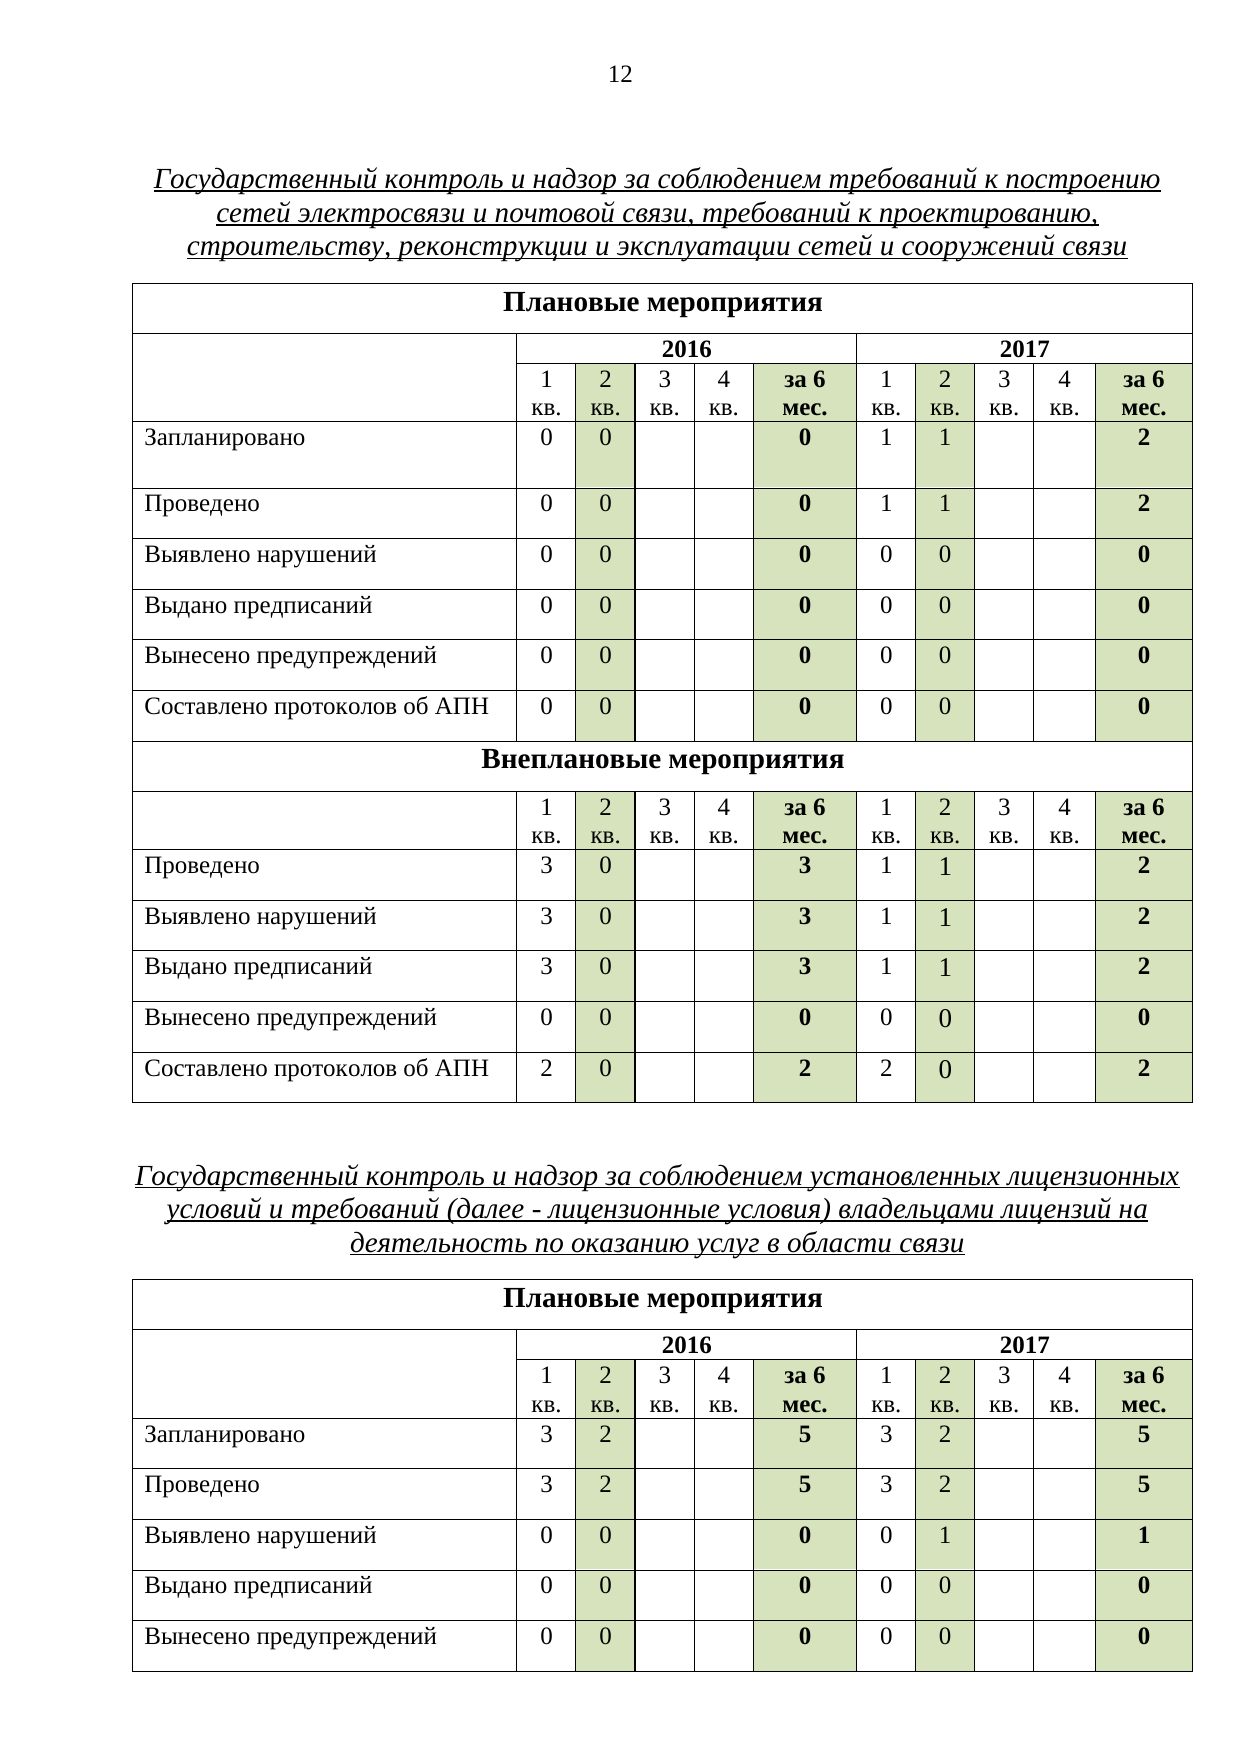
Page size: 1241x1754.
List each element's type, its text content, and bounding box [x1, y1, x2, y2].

table_cell Проведено [133, 1469, 516, 1519]
table_cell 0 [754, 489, 856, 538]
table_cell 1 [916, 901, 974, 950]
table_cell [636, 1469, 694, 1519]
table_cell 0 [857, 539, 915, 589]
table_cell 0 [1096, 1571, 1192, 1620]
table_cell 1 [857, 422, 915, 487]
table_cell 0 [517, 1520, 575, 1569]
table_cell [975, 1571, 1033, 1620]
table_cell 5 [754, 1469, 856, 1519]
table_cell Внеплановые мероприятия [133, 742, 1192, 791]
table_cell [695, 1520, 753, 1569]
table_cell 1 кв. [517, 364, 575, 421]
table_cell 0 [576, 422, 634, 487]
table_cell 0 [857, 1002, 915, 1052]
table_cell 0 [754, 1621, 856, 1671]
table_cell [695, 1053, 753, 1102]
table_cell 0 [517, 489, 575, 538]
table_cell 0 [576, 489, 634, 538]
table_cell 0 [1096, 590, 1192, 639]
table_cell Проведено [133, 489, 516, 538]
table_cell [695, 590, 753, 639]
table_cell [133, 334, 516, 421]
table_cell 0 [1096, 1002, 1192, 1052]
table_cell 5 [1096, 1469, 1192, 1519]
table_cell [636, 640, 694, 690]
table_cell 0 [576, 1621, 634, 1671]
table_cell 0 [857, 640, 915, 690]
table_cell Вынесено предупреждений [133, 1621, 516, 1671]
table_cell [1034, 539, 1095, 589]
table_cell [975, 691, 1033, 741]
table_cell 2016 [517, 1330, 856, 1359]
table_cell [636, 901, 694, 950]
table_cell 2 [857, 1053, 915, 1102]
table_cell 1 [1096, 1520, 1192, 1569]
table_cell [636, 1002, 694, 1052]
table_cell [695, 1571, 753, 1620]
table_cell [1034, 1419, 1095, 1468]
table_cell [1034, 691, 1095, 741]
table_cell 1 кв. [857, 364, 915, 421]
table_cell 0 [916, 1621, 974, 1671]
table_cell за 6 мес. [1096, 364, 1192, 421]
table_cell 0 [576, 539, 634, 589]
table_cell 4 кв. [695, 364, 753, 421]
table_cell Вынесено предупреждений [133, 1002, 516, 1052]
table_cell 3 [517, 951, 575, 1001]
table_header Плановые мероприятия [133, 284, 1192, 333]
table_cell 0 [1096, 640, 1192, 690]
table_cell [1034, 850, 1095, 900]
table_cell [636, 1520, 694, 1569]
table_cell 0 [754, 422, 856, 487]
table_cell Составлено протоколов об АПН [133, 1053, 516, 1102]
table_cell Проведено [133, 850, 516, 900]
text Государственный контроль и надзор за соблюдением установленных лицензионных условий и требований (далее - лицензионные условия) владельцами лицензий на деятельность по оказанию услуг в области связи [133, 1158, 1181, 1258]
table_cell 0 [754, 691, 856, 741]
table_cell [695, 1002, 753, 1052]
table_cell 0 [517, 640, 575, 690]
table_cell [975, 590, 1033, 639]
table_cell 1 [857, 901, 915, 950]
table_cell 0 [576, 1520, 634, 1569]
table_cell Вынесено предупреждений [133, 640, 516, 690]
table_cell Запланировано [133, 422, 516, 487]
table_cell [1034, 590, 1095, 639]
table_cell 0 [916, 640, 974, 690]
table_cell 3 [517, 1419, 575, 1468]
table_cell [695, 489, 753, 538]
table_cell 3 [517, 1469, 575, 1519]
table_cell 0 [517, 539, 575, 589]
table_cell 0 [754, 590, 856, 639]
table_cell 1 [916, 1520, 974, 1569]
table_cell 1 [857, 850, 915, 900]
table_cell за 6 мес. [754, 1360, 856, 1418]
table_cell 1 кв. [857, 1360, 915, 1418]
table_cell 0 [916, 691, 974, 741]
table_cell 2 [517, 1053, 575, 1102]
table_cell 1 [857, 489, 915, 538]
table_cell 0 [576, 1053, 634, 1102]
table_cell 0 [754, 539, 856, 589]
table_cell 0 [517, 1621, 575, 1671]
table_cell за 6 мес. [1096, 792, 1192, 849]
table_cell [695, 850, 753, 900]
table_cell [1034, 489, 1095, 538]
table_cell Выдано предписаний [133, 1571, 516, 1620]
table_cell [975, 489, 1033, 538]
table_cell 1 кв. [517, 792, 575, 849]
table_cell 0 [517, 1571, 575, 1620]
table_cell 2016 [517, 334, 856, 363]
table_cell Запланировано [133, 1419, 516, 1468]
table_cell [695, 1621, 753, 1671]
table_cell 5 [1096, 1419, 1192, 1468]
table_cell 2017 [857, 334, 1192, 363]
table_cell 0 [576, 590, 634, 639]
table_cell [133, 792, 516, 849]
table_cell 2 кв. [576, 1360, 634, 1418]
table_cell 0 [857, 1621, 915, 1671]
table_cell 0 [916, 1002, 974, 1052]
table_cell [636, 1053, 694, 1102]
table_cell 3 [754, 850, 856, 900]
table_cell 0 [754, 640, 856, 690]
table_cell 2 [1096, 850, 1192, 900]
table_cell [695, 640, 753, 690]
table_cell [1034, 1002, 1095, 1052]
table_cell Выявлено нарушений [133, 1520, 516, 1569]
table_cell [695, 1419, 753, 1468]
table_cell 0 [576, 901, 634, 950]
table_cell 3 [517, 901, 575, 950]
table_cell 0 [754, 1571, 856, 1620]
table_cell 0 [916, 1571, 974, 1620]
table_cell [1034, 1520, 1095, 1569]
table_cell 2 [576, 1419, 634, 1468]
table_cell [975, 1621, 1033, 1671]
table_cell 2 [1096, 489, 1192, 538]
table_cell 3 кв. [636, 792, 694, 849]
table_cell [1034, 1469, 1095, 1519]
table_cell 0 [857, 1571, 915, 1620]
table_cell [975, 640, 1033, 690]
table_cell Выявлено нарушений [133, 901, 516, 950]
table_cell 2 [1096, 901, 1192, 950]
table_cell 0 [576, 850, 634, 900]
table_cell [636, 422, 694, 487]
table_cell [975, 422, 1033, 487]
table_cell [975, 951, 1033, 1001]
table_cell 0 [576, 951, 634, 1001]
table_cell 2 [576, 1469, 634, 1519]
table_cell Составлено протоколов об АПН [133, 691, 516, 741]
table_cell [1034, 422, 1095, 487]
table_cell 0 [916, 539, 974, 589]
table_cell 0 [576, 640, 634, 690]
table_cell [975, 1053, 1033, 1102]
table_cell [975, 1419, 1033, 1468]
table_cell [636, 691, 694, 741]
table_cell 2 кв. [916, 1360, 974, 1418]
table_cell 2 [916, 1469, 974, 1519]
table_cell 0 [1096, 691, 1192, 741]
table_cell 2017 [857, 1330, 1192, 1359]
table_cell [1034, 1053, 1095, 1102]
table_cell за 6 мес. [754, 792, 856, 849]
text Государственный контроль и надзор за соблюдением требований к построению сетей электросвязи и почтовой связи, требований к проектированию, строительству, реконструкции и эксплуатации сетей и сооружений связи [133, 161, 1181, 262]
table_cell [975, 901, 1033, 950]
table_cell 5 [754, 1419, 856, 1468]
table_cell за 6 мес. [754, 364, 856, 421]
table_cell [636, 1621, 694, 1671]
table_cell 2 [916, 1419, 974, 1468]
table_cell [1034, 1621, 1095, 1671]
table_cell [636, 850, 694, 900]
table_cell [695, 901, 753, 950]
table_cell Выдано предписаний [133, 951, 516, 1001]
table_cell 3 [857, 1419, 915, 1468]
table_cell 1 [916, 422, 974, 487]
table_cell [133, 1330, 516, 1418]
table_cell [636, 1419, 694, 1468]
table_cell 3 [754, 901, 856, 950]
table_cell 1 [916, 951, 974, 1001]
table_cell 0 [916, 1053, 974, 1102]
table_cell 2 кв. [916, 792, 974, 849]
table_cell [636, 489, 694, 538]
table_cell [975, 539, 1033, 589]
table_cell 0 [857, 691, 915, 741]
table_cell [636, 1571, 694, 1620]
table_cell 1 кв. [857, 792, 915, 849]
table_cell 3 кв. [975, 792, 1033, 849]
table_cell 3 [857, 1469, 915, 1519]
table_cell [695, 951, 753, 1001]
table_cell 1 [857, 951, 915, 1001]
table_cell 4 кв. [695, 792, 753, 849]
table_cell Выявлено нарушений [133, 539, 516, 589]
table_cell 2 [1096, 951, 1192, 1001]
table_cell [1034, 1571, 1095, 1620]
table_cell 0 [517, 422, 575, 487]
table_cell [1034, 951, 1095, 1001]
table_cell [975, 1520, 1033, 1569]
table_cell 3 кв. [975, 364, 1033, 421]
table_cell 1 кв. [517, 1360, 575, 1418]
table_cell 2 [1096, 1053, 1192, 1102]
table_cell 0 [576, 1002, 634, 1052]
table_cell [1034, 901, 1095, 950]
table_cell 3 [517, 850, 575, 900]
table_cell 0 [1096, 1621, 1192, 1671]
table_cell 4 кв. [1034, 792, 1095, 849]
table_cell [636, 590, 694, 639]
table_cell 3 [754, 951, 856, 1001]
table_cell 0 [576, 691, 634, 741]
table_cell 3 кв. [636, 1360, 694, 1418]
table_cell 3 кв. [636, 364, 694, 421]
table_cell 2 [1096, 422, 1192, 487]
table_cell [636, 951, 694, 1001]
table_cell 4 кв. [695, 1360, 753, 1418]
table_cell [975, 1002, 1033, 1052]
table_cell 2 кв. [916, 364, 974, 421]
table_cell 0 [754, 1520, 856, 1569]
table_cell 0 [916, 590, 974, 639]
table_cell 2 [754, 1053, 856, 1102]
table_cell 0 [517, 1002, 575, 1052]
table_cell Выдано предписаний [133, 590, 516, 639]
table_cell [695, 539, 753, 589]
table_cell за 6 мес. [1096, 1360, 1192, 1418]
table_cell 0 [576, 1571, 634, 1620]
table_cell [695, 1469, 753, 1519]
table_cell [975, 850, 1033, 900]
table_cell 0 [1096, 539, 1192, 589]
table_cell 3 кв. [975, 1360, 1033, 1418]
table_cell [1034, 640, 1095, 690]
table_cell 0 [857, 1520, 915, 1569]
table_cell 0 [517, 691, 575, 741]
table_cell 4 кв. [1034, 364, 1095, 421]
table_cell 1 [916, 489, 974, 538]
table_cell 2 кв. [576, 792, 634, 849]
table_cell 1 [916, 850, 974, 900]
table_cell [695, 422, 753, 487]
table_cell [636, 539, 694, 589]
table_header Плановые мероприятия [133, 1280, 1192, 1329]
table_cell 0 [517, 590, 575, 639]
table_cell [695, 691, 753, 741]
table_cell 0 [857, 590, 915, 639]
table_cell 2 кв. [576, 364, 634, 421]
table_cell 0 [754, 1002, 856, 1052]
table_cell 4 кв. [1034, 1360, 1095, 1418]
table_cell [975, 1469, 1033, 1519]
